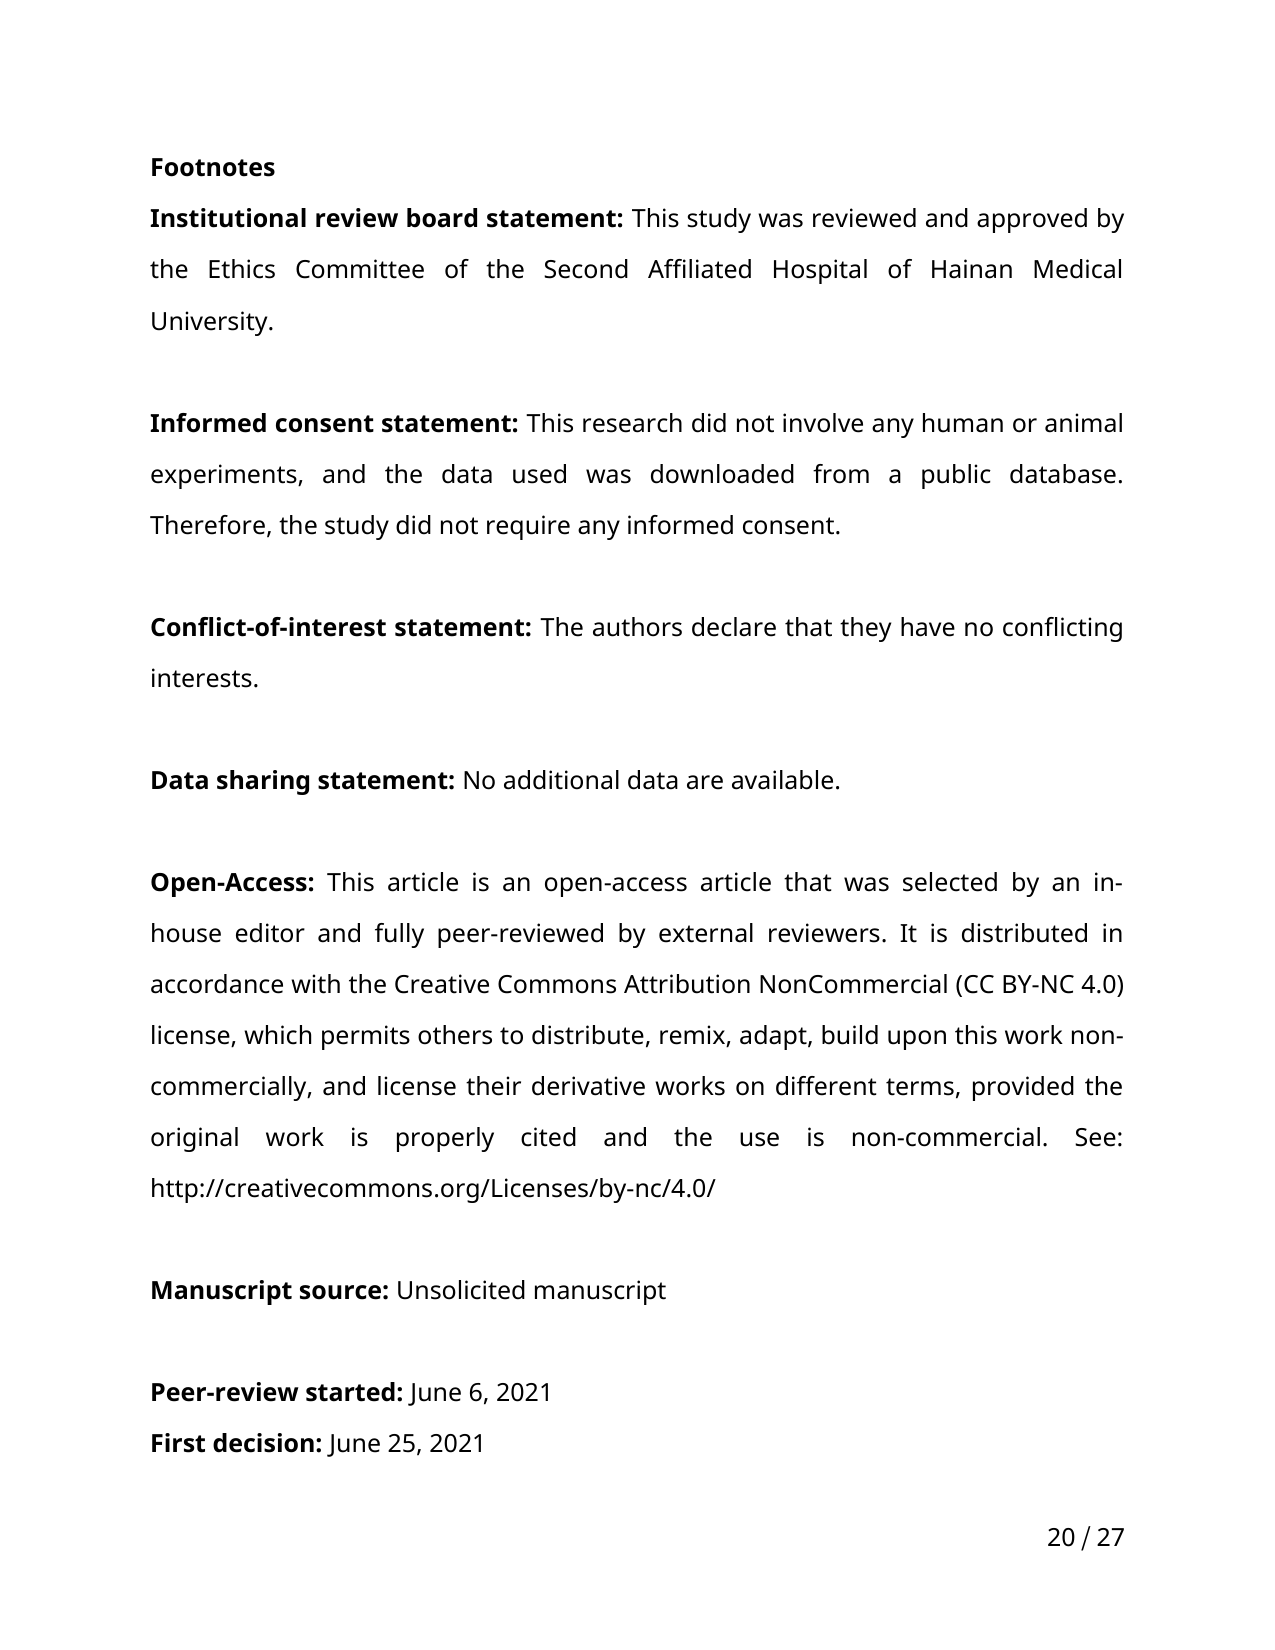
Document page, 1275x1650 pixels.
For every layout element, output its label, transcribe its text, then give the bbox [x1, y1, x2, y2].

text Data sharing statement: No additional data are available. [150, 762, 1125, 797]
text First decision: June 25, 2021 [150, 1426, 1125, 1460]
text Institutional review board statement: This study was reviewed and approved by the Ethics Committee of the Second Affiliated Hospital of Hainan Medical University. [150, 201, 1125, 337]
text Footnotes [150, 150, 1125, 184]
text Peer-review started: June 6, 2021 [150, 1375, 1125, 1409]
text Conflict-of-interest statement: The authors declare that they have no conflicting interests. [150, 609, 1125, 694]
text Open-Access: This article is an open-access article that was selected by an in-house editor and fully peer-reviewed by external reviewers. It is distributed in accordance with the Creative Commons Attribution NonCommercial (CC BY-NC 4.0) license, which permits others to distribute, remix, adapt, build upon this work non-commercially, and license their derivative works on different terms, provided the original work is properly cited and the use is non-commercial. See: http://creativecommons.org/Licenses/by-nc/4.0/ [150, 864, 1125, 1205]
text Informed consent statement: This research did not involve any human or animal experiments, and the data used was downloaded from a public database. Therefore, the study did not require any informed consent. [150, 405, 1125, 541]
text Manuscript source: Unsolicited manuscript [150, 1273, 1125, 1307]
